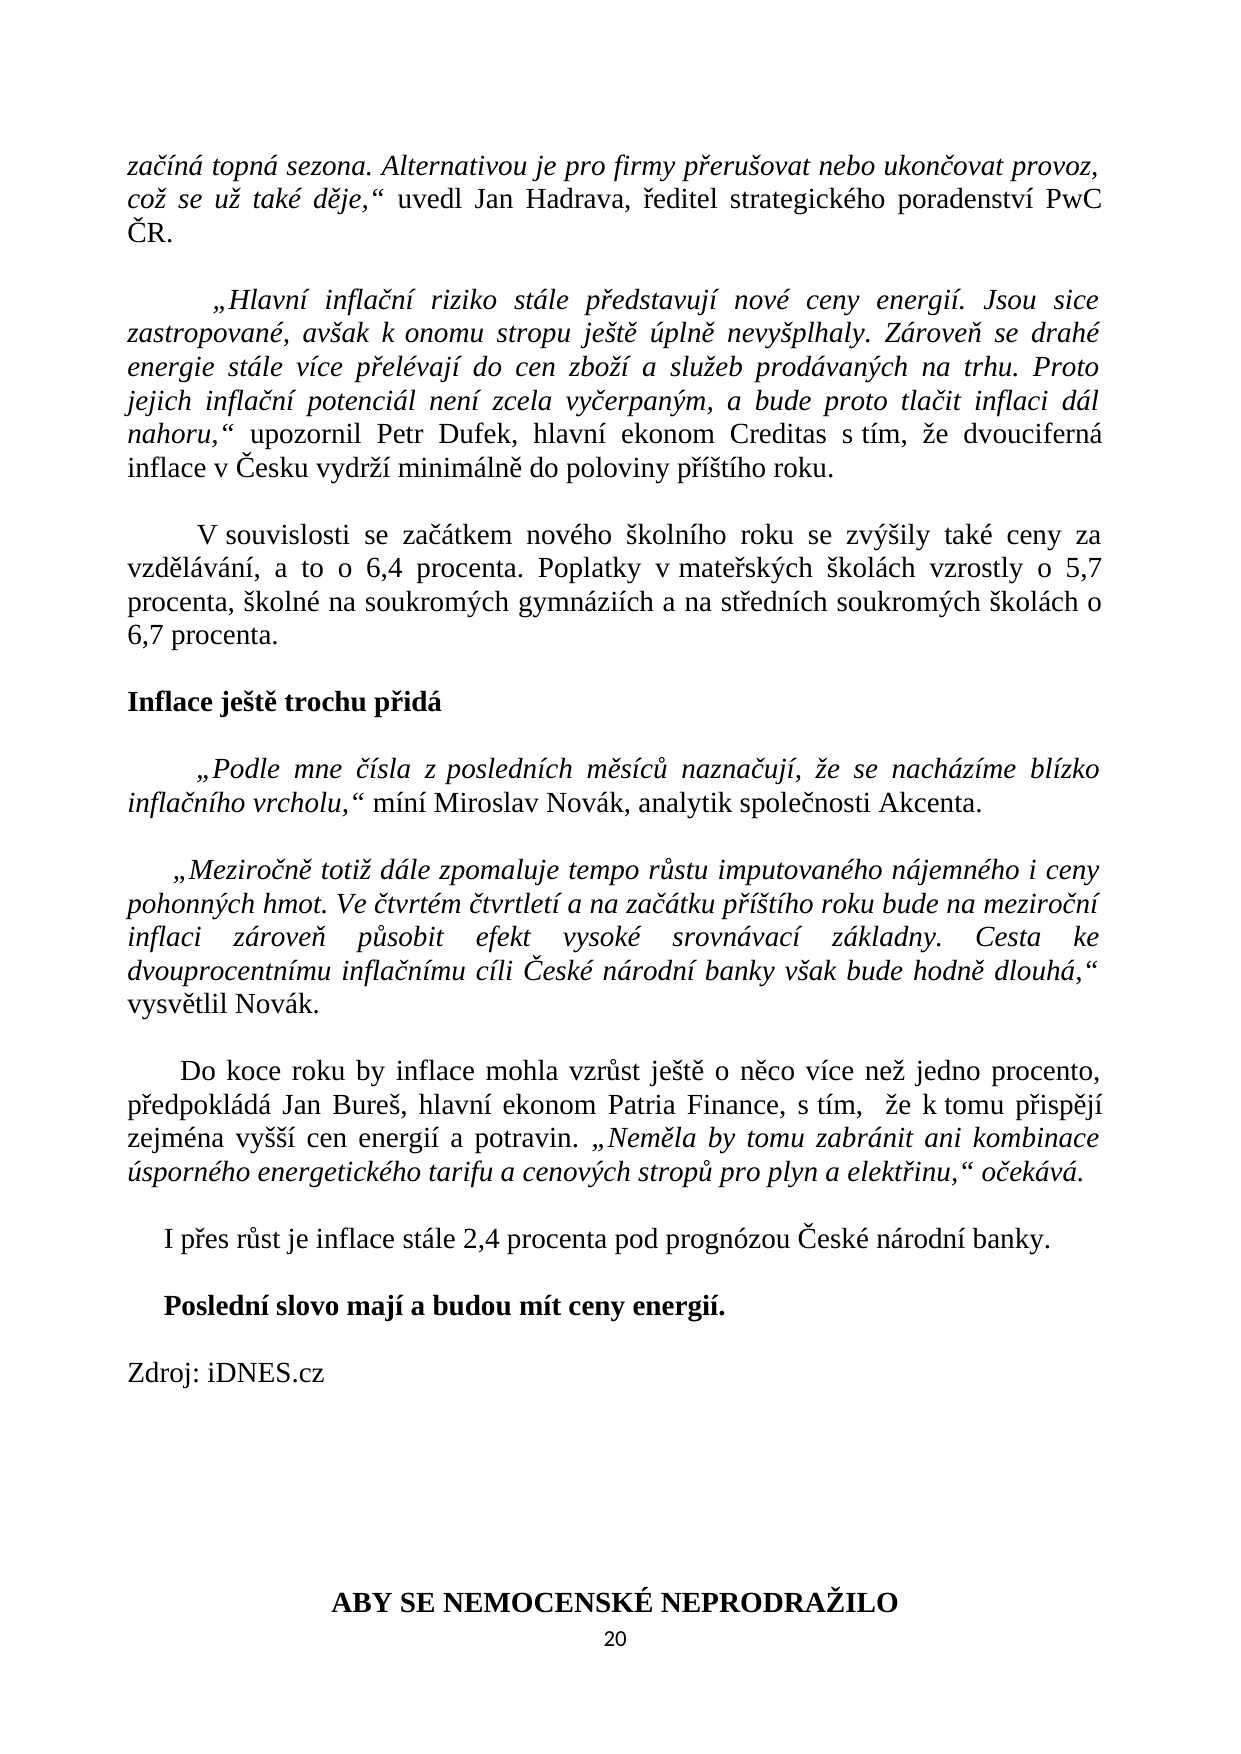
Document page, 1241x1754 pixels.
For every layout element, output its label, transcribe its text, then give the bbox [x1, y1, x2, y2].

text „Hlavní inflační riziko stále představují nové ceny energií. Jsou sice zastropované, avšak k onomu stropu ještě úplně nevyšplhaly. Zároveň se drahé energie stále více přelévají do cen zboží a služeb prodávaných na trhu. Proto jejich inflační potenciál není zcela vyčerpaným, a bude proto tlačit inflaci dál nahoru,“ upozornil Petr Dufek, hlavní ekonom Creditas s tím, že dvouciferná inflace v Česku vydrží minimálně do poloviny příštího roku. [127, 282, 1103, 483]
text ABY SE NEMOCENSKÉ NEPRODRAŽILO [127, 1585, 1103, 1618]
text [127, 148, 1103, 248]
text I přes růst je inflace stále 2,4 procenta pod prognózou České národní banky. [127, 1221, 1103, 1255]
text Zdroj: iDNES.cz [127, 1355, 1103, 1389]
text „Meziročně totiž dále zpomaluje tempo růstu imputovaného nájemného i ceny pohonných hmot. Ve čtvrtém čtvrtletí a na začátku příštího roku bude na meziroční inflaci zároveň působit efekt vysoké srovnávací základny. Cesta ke dvouprocentnímu inflačnímu cíli České národní banky však bude hodně dlouhá,“ vysvětlil Novák. [127, 852, 1103, 1020]
text Inflace ještě trochu přidá [127, 684, 1103, 718]
text Do koce roku by inflace mohla vzrůst ještě o něco více než jedno procento, předpokládá Jan Bureš, hlavní ekonom Patria Finance, s tím, že k tomu přispějí zejména vyšší cen energií a potravin. „Neměla by tomu zabránit ani kombinace úsporného energetického tarifu a cenových stropů pro plyn a elektřinu,“ očekává. [127, 1053, 1103, 1188]
text Poslední slovo mají a budou mít ceny energií. [127, 1288, 1103, 1322]
text V souvislosti se začátkem nového školního roku se zvýšily také ceny za vzdělávání, a to o 6,4 procenta. Poplatky v mateřských školách vzrostly o 5,7 procenta, školné na soukromých gymnáziích a na středních soukromých školách o 6,7 procenta. [127, 517, 1103, 651]
text „Podle mne čísla z posledních měsíců naznačují, že se nacházíme blízko inflačního vrcholu,“ míní Miroslav Novák, analytik společnosti Akcenta. [127, 752, 1103, 819]
